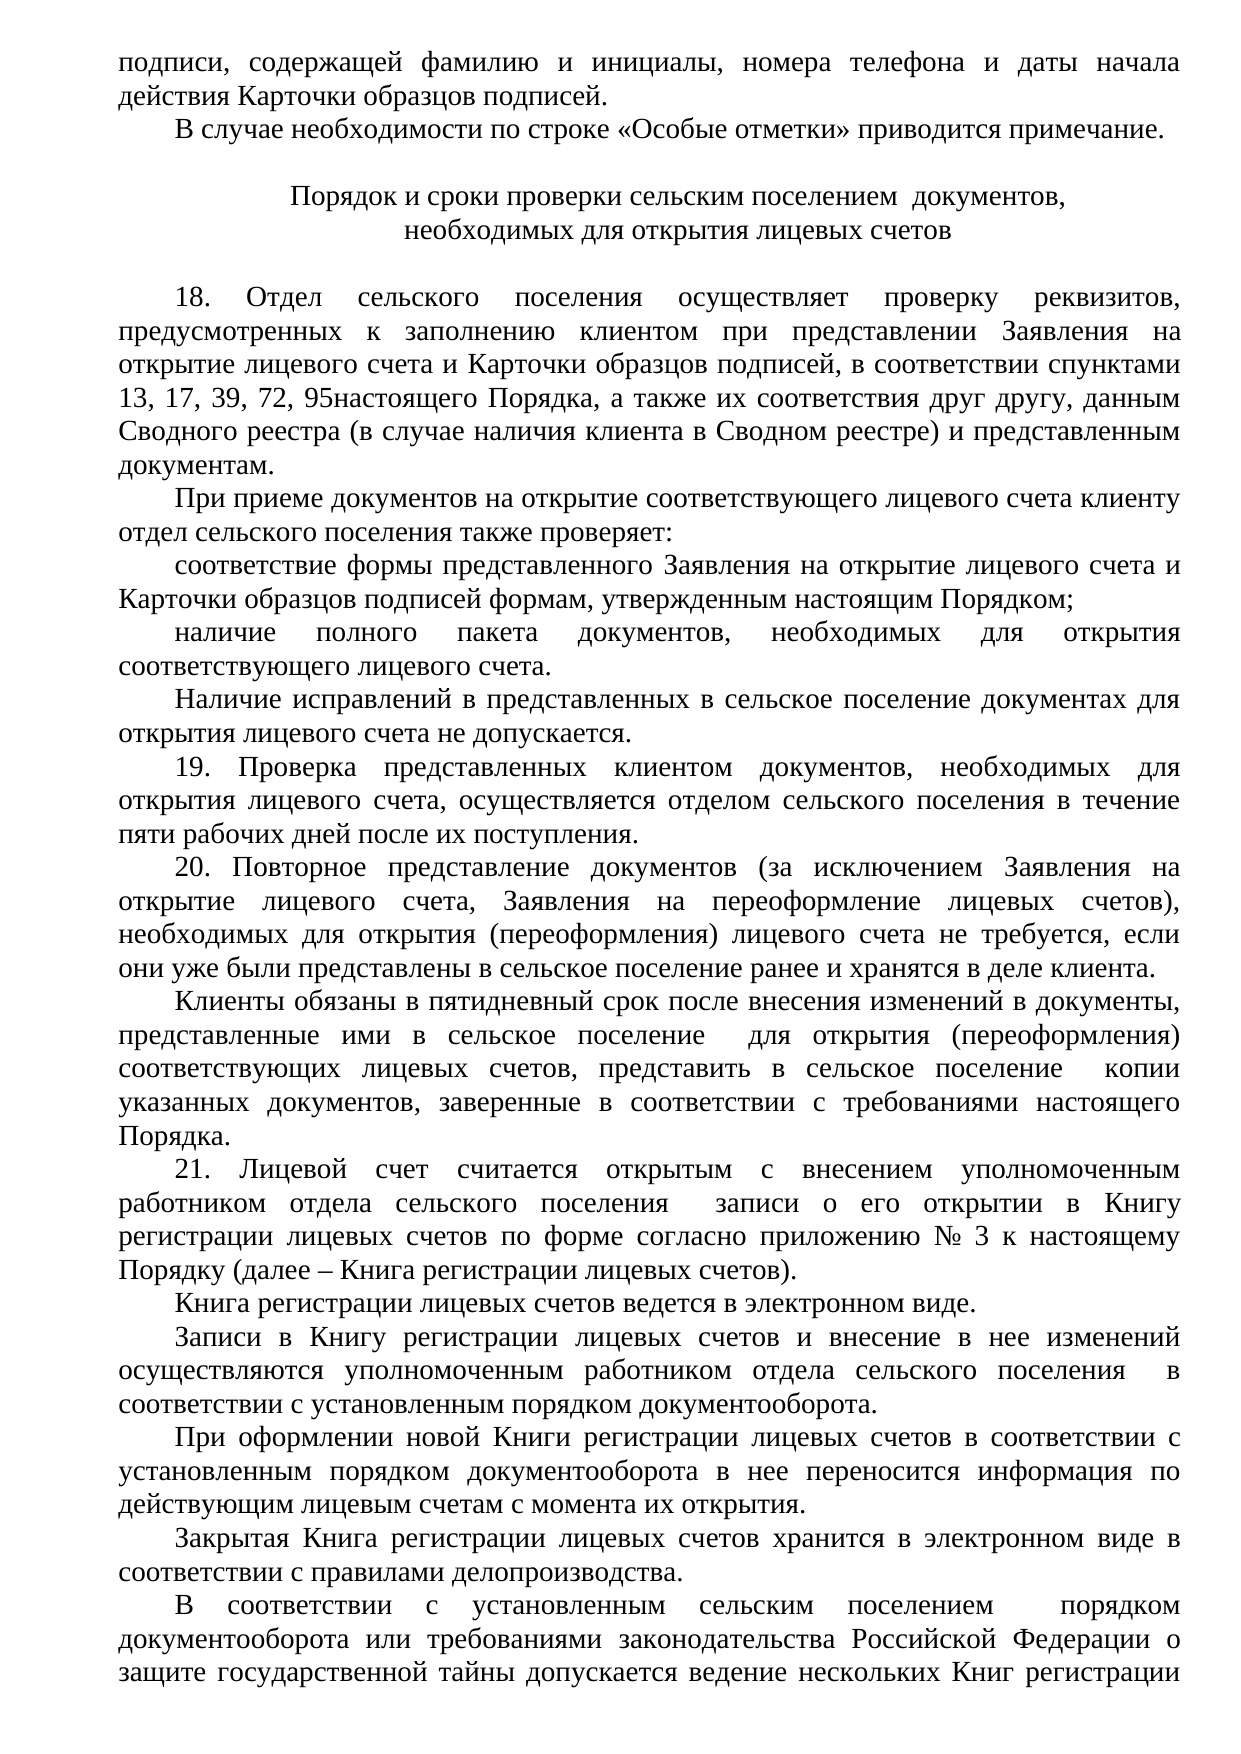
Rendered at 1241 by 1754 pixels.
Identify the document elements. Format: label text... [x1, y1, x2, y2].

text наличие полного пакета документов, необходимых для открытия соответствующего лицевого счета. [118, 614, 1181, 682]
text При оформлении новой Книги регистрации лицевых счетов в соответствии с установленным порядком документооборота в нее переносится информация по действующим лицевым счетам с момента их открытия. [118, 1419, 1181, 1520]
text 18. Отдел сельского поселения осуществляет проверку реквизитов, предусмотренных к заполнению клиентом при представлении Заявления на открытие лицевого счета и Карточки образцов подписей, в соответствии спунктами 13, 17, 39, 72, 95настоящего Порядка, а также их соответствия друг другу, данным Сводного реестра (в случае наличия клиента в Сводном реестре) и представленным документам. [118, 279, 1181, 480]
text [118, 1587, 1181, 1688]
text необходимых для открытия лицевых счетов [118, 212, 1181, 246]
text Записи в Книгу регистрации лицевых счетов и внесение в нее изменений осуществляются уполномоченным работником отдела сельского поселения в соответствии с установленным порядком документооборота. [118, 1319, 1181, 1419]
text Клиенты обязаны в пятидневный срок после внесения изменений в документы, представленные ими в сельское поселение для открытия (переоформления) соответствующих лицевых счетов, представить в сельское поселение копии указанных документов, заверенные в соответствии с требованиями настоящего Порядка. [118, 983, 1181, 1151]
text Наличие исправлений в представленных в сельское поселение документах для открытия лицевого счета не допускается. [118, 682, 1181, 749]
text При приеме документов на открытие соответствующего лицевого счета клиенту отдел сельского поселения также проверяет: [118, 480, 1181, 547]
text 20. Повторное представление документов (за исключением Заявления на открытие лицевого счета, Заявления на переоформление лицевых счетов), необходимых для открытия (переоформления) лицевого счета не требуется, если они уже были представлены в сельское поселение ранее и хранятся в деле клиента. [118, 849, 1181, 983]
text Книга регистрации лицевых счетов ведется в электронном виде. [118, 1285, 1181, 1319]
text 19. Проверка представленных клиентом документов, необходимых для открытия лицевого счета, осуществляется отделом сельского поселения в течение пяти рабочих дней после их поступления. [118, 749, 1181, 849]
text В случае необходимости по строке «Особые отметки» приводится примечание. [118, 111, 1181, 145]
text Порядок и сроки проверки сельским поселением документов, [118, 178, 1181, 212]
text соответствие формы представленного Заявления на открытие лицевого счета и Карточки образцов подписей формам, утвержденным настоящим Порядком; [118, 547, 1181, 614]
text Закрытая Книга регистрации лицевых счетов хранится в электронном виде в соответствии с правилами делопроизводства. [118, 1520, 1181, 1587]
text 21. Лицевой счет считается открытым с внесением уполномоченным работником отдела сельского поселения записи о его открытии в Книгу регистрации лицевых счетов по форме согласно приложению № 3 к настоящему Порядку (далее – Книга регистрации лицевых счетов). [118, 1151, 1181, 1285]
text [118, 44, 1181, 111]
